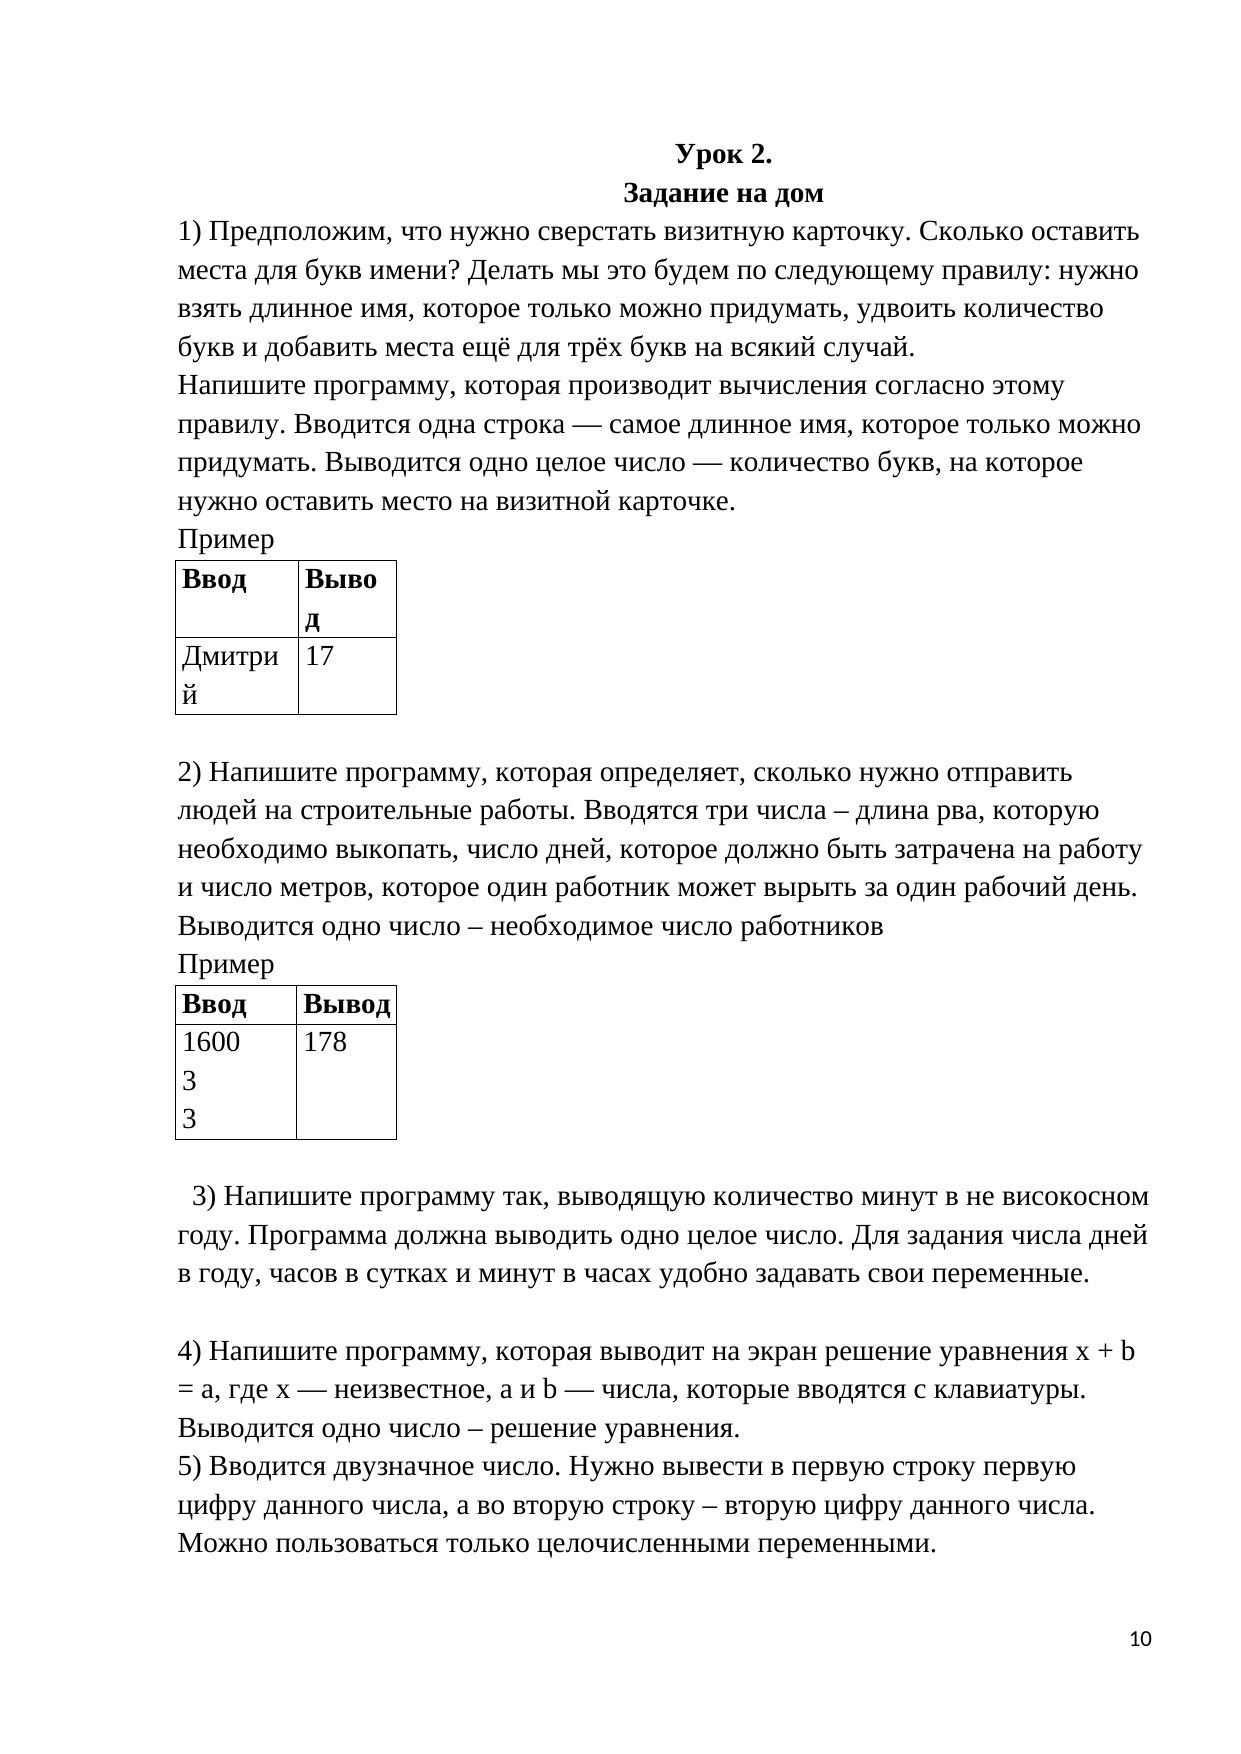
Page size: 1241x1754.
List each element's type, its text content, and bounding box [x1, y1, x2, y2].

title Задание на дом [207, 175, 1152, 208]
title Урок 2. [207, 136, 1152, 170]
table_cell 17 [299, 638, 396, 714]
text Напишите программу, которая производит вычисления согласно этому правилу. Вводится одна строка — самое длинное имя, которое только можно придумать. Выводится одно целое число — количество букв, на которое нужно оставить место на визитной карточке. [177, 367, 1152, 517]
table_cell Дмитрий [176, 638, 298, 714]
text Пример [177, 522, 1152, 555]
table_header Вывод [297, 986, 396, 1023]
table_header Ввод [176, 561, 298, 637]
table_header Вывод [299, 561, 396, 637]
text 4) Напишите программу, которая выводит на экран решение уравнения x + b = a, где x — неизвестное, a и b — числа, которые вводятся с клавиатуры. Выводится одно число – решение уравнения. [177, 1333, 1152, 1443]
text 5) Вводится двузначное число. Нужно вывести в первую строку первую цифру данного числа, а во вторую строку – вторую цифру данного числа. Можно пользоваться только целочисленными переменными. [177, 1448, 1152, 1559]
table_cell 1600 3 3 [176, 1025, 296, 1139]
table_cell 178 [297, 1025, 396, 1139]
text 3) Напишите программу так, выводящую количество минут в не високосном году. Программа должна выводить одно целое число. Для задания числа дней в году, часов в сутках и минут в часах удобно задавать свои переменные. [177, 1178, 1152, 1289]
table_header Ввод [176, 986, 296, 1023]
text Пример [177, 946, 1152, 980]
text 2) Напишите программу, которая определяет, сколько нужно отправить людей на строительные работы. Вводятся три числа – длина рва, которую необходимо выкопать, число дней, которое должно быть затрачена на работу и число метров, которое один работник может вырыть за один рабочий день. Выводится одно число – необходимое число работников [177, 754, 1152, 941]
text 1) Предположим, что нужно сверстать визитную карточку. Сколько оставить места для букв имени? Делать мы это будем по следующему правилу: нужно взять длинное имя, которое только можно придумать, удвоить количество букв и добавить места ещё для трёх букв на всякий случай. [177, 213, 1152, 362]
